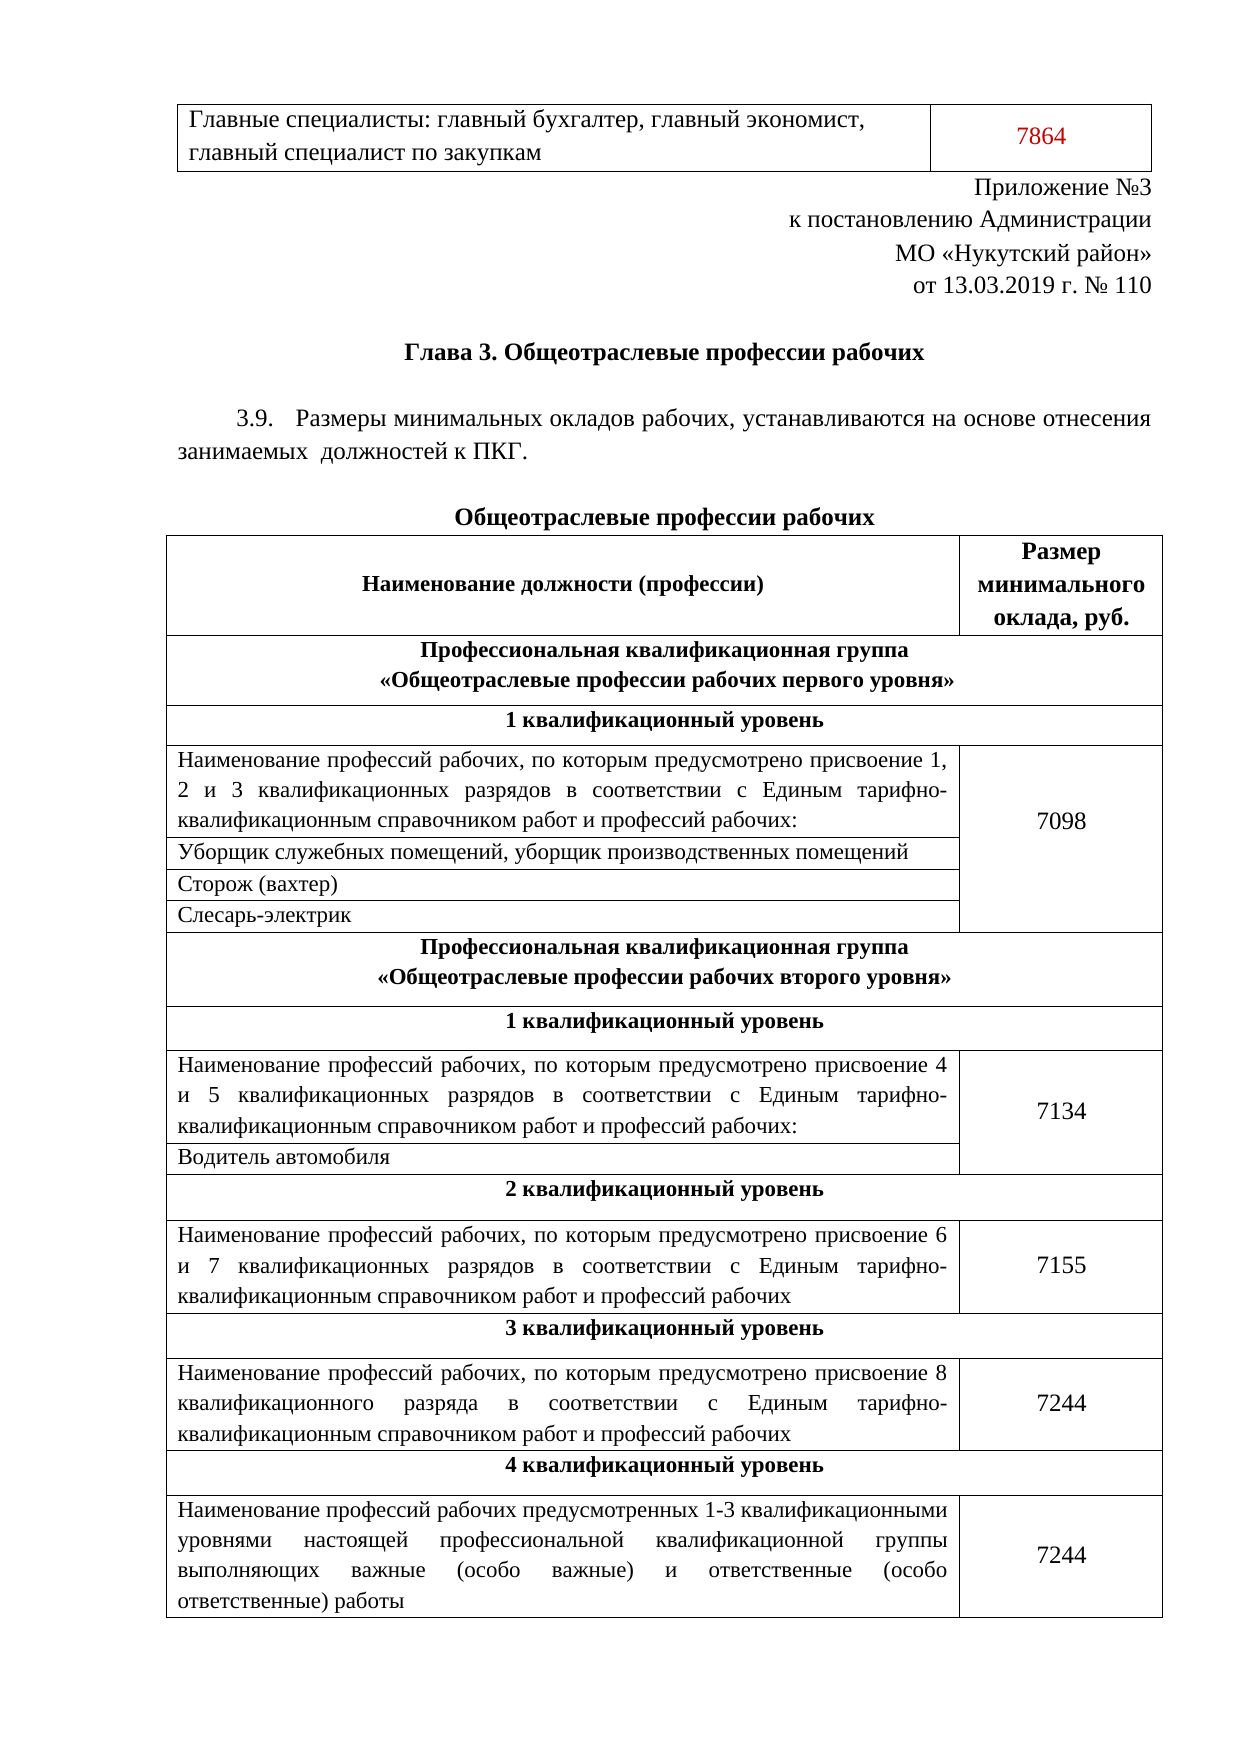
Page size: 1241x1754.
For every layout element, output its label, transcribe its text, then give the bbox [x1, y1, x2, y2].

table_cell 4 квалификационный уровень [167, 1451, 1162, 1495]
text от 13.03.2019 г. № 110 [177, 271, 1152, 299]
list Размеры минимальных окладов рабочих, устанавливаются на основе отнесения занимаемых должностей к ПКГ. [177, 403, 1152, 464]
table_cell 7134 [960, 1051, 1162, 1174]
table_cell Главные специалисты: главный бухгалтер, главный экономист, главный специалист по закупкам [178, 105, 930, 171]
text Приложение №3 [177, 172, 1152, 200]
table_cell Наименование профессий рабочих, по которым предусмотрено присвоение 8 квалификационного разряда в соответствии с Единым тарифно-квалификационным справочником работ и профессий рабочих [167, 1359, 959, 1450]
table_cell Водитель автомобиля [167, 1144, 959, 1174]
table_cell Слесарь-электрик [167, 901, 959, 932]
table_cell Наименование профессий рабочих, по которым предусмотрено присвоение 6 и 7 квалификационных разрядов в соответствии с Единым тарифно-квалификационным справочником работ и профессий рабочих [167, 1221, 959, 1312]
table_cell 1 квалификационный уровень [167, 706, 1162, 745]
text Общеотраслевые профессии рабочих [177, 502, 1152, 531]
table_cell 1 квалификационный уровень [167, 1007, 1162, 1050]
table_cell 7864 [931, 105, 1151, 171]
text к постановлению Администрации [177, 204, 1152, 233]
table_cell 7244 [960, 1359, 1162, 1450]
table_cell Сторож (вахтер) [167, 870, 959, 900]
table_cell 7244 [960, 1496, 1162, 1617]
table_header Наименование должности (профессии) [167, 536, 959, 635]
table_cell 2 квалификационный уровень [167, 1175, 1162, 1220]
table_cell Наименование профессий рабочих, по которым предусмотрено присвоение 1, 2 и 3 квалификационных разрядов в соответствии с Единым тарифно-квалификационным справочником работ и профессий рабочих: [167, 746, 959, 837]
table_cell Наименование профессий рабочих предусмотренных 1-3 квалификационными уровнями настоящей профессиональной квалификационной группы выполняющих важные (особо важные) и ответственные (особо ответственные) работы [167, 1496, 959, 1617]
table_cell 7155 [960, 1221, 1162, 1312]
table_cell Профессиональная квалификационная группа «Общеотраслевые профессии рабочих второго уровня» [167, 933, 1162, 1006]
table_cell 7098 [960, 746, 1162, 932]
table_cell 3 квалификационный уровень [167, 1314, 1162, 1358]
text Глава 3. Общеотраслевые профессии рабочих [177, 337, 1152, 365]
table_cell Наименование профессий рабочих, по которым предусмотрено присвоение 4 и 5 квалификационных разрядов в соответствии с Единым тарифно-квалификационным справочником работ и профессий рабочих: [167, 1051, 959, 1142]
table_cell Профессиональная квалификационная группа «Общеотраслевые профессии рабочих первого уровня» [167, 636, 1162, 705]
table_cell Уборщик служебных помещений, уборщик производственных помещений [167, 838, 959, 869]
text МО «Нукутский район» [177, 238, 1152, 266]
table_header Размер минимального оклада, руб. [960, 536, 1162, 635]
